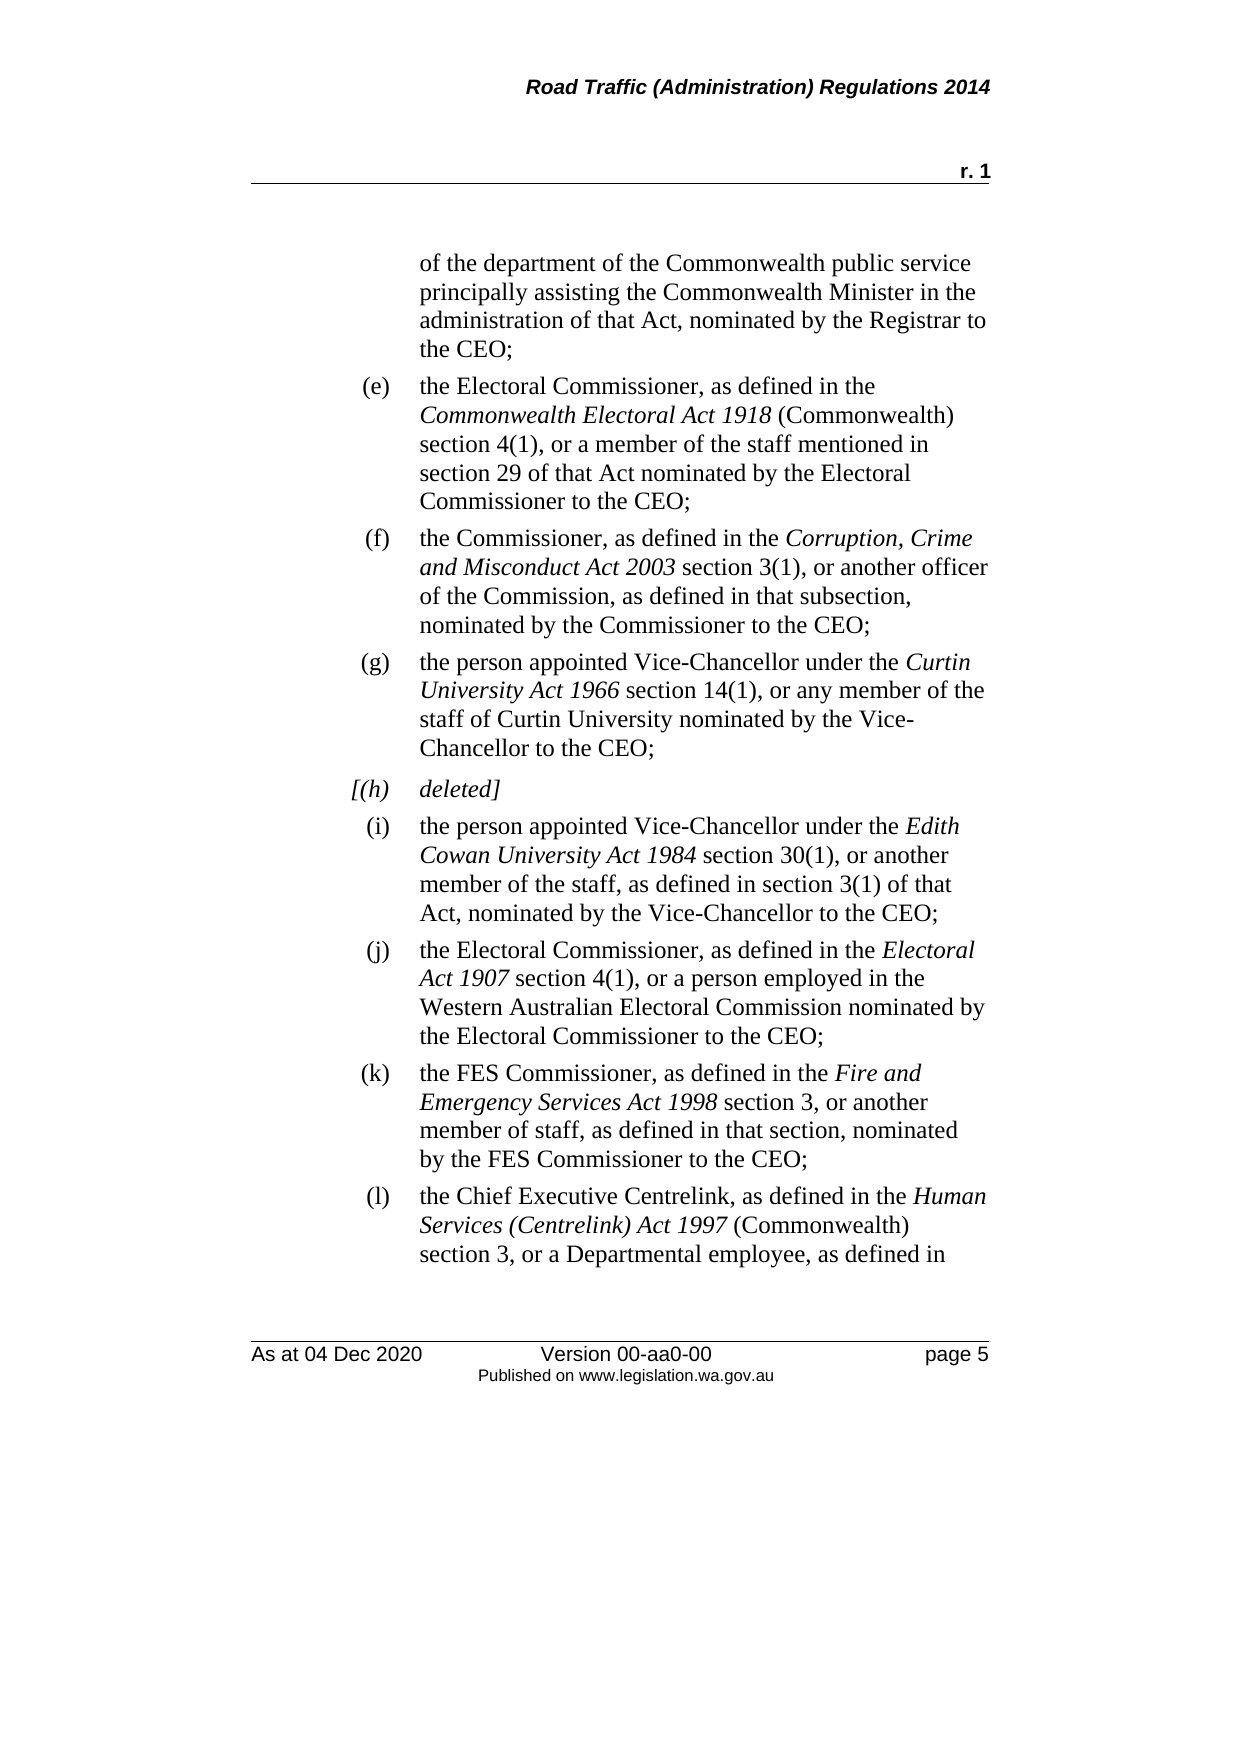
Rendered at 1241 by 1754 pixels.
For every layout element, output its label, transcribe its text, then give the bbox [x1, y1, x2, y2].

text (j) the Electoral Commissioner, as defined in the Electoral Act 1907 section 4(1), or a person employed in the Western Australian Electoral Commission nominated by the Electoral Commissioner to the CEO; [251, 935, 989, 1050]
text (f) the Commissioner, as defined in the Corruption, Crime and Misconduct Act 2003 section 3(1), or another officer of the Commission, as defined in that subsection, nominated by the Commissioner to the CEO; [251, 523, 989, 638]
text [251, 1181, 989, 1268]
text (e) the Electoral Commissioner, as defined in the Commonwealth Electoral Act 1918 (Commonwealth) section 4(1), or a member of the staff mentioned in section 29 of that Act nominated by the Electoral Commissioner to the CEO; [251, 371, 989, 515]
text [(h) deleted] [251, 774, 989, 803]
text (i) the person appointed Vice-Chancellor under the Edith Cowan University Act 1984 section 30(1), or another member of the staff, as defined in section 3(1) of that Act, nominated by the Vice-Chancellor to the CEO; [251, 811, 989, 926]
text (g) the person appointed Vice-Chancellor under the Curtin University Act 1966 section 14(1), or any member of the staff of Curtin University nominated by the Vice-Chancellor to the CEO; [251, 647, 989, 762]
text (k) the FES Commissioner, as defined in the Fire and Emergency Services Act 1998 section 3, or another member of staff, as defined in that section, nominated by the FES Commissioner to the CEO; [251, 1058, 989, 1173]
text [251, 248, 989, 363]
